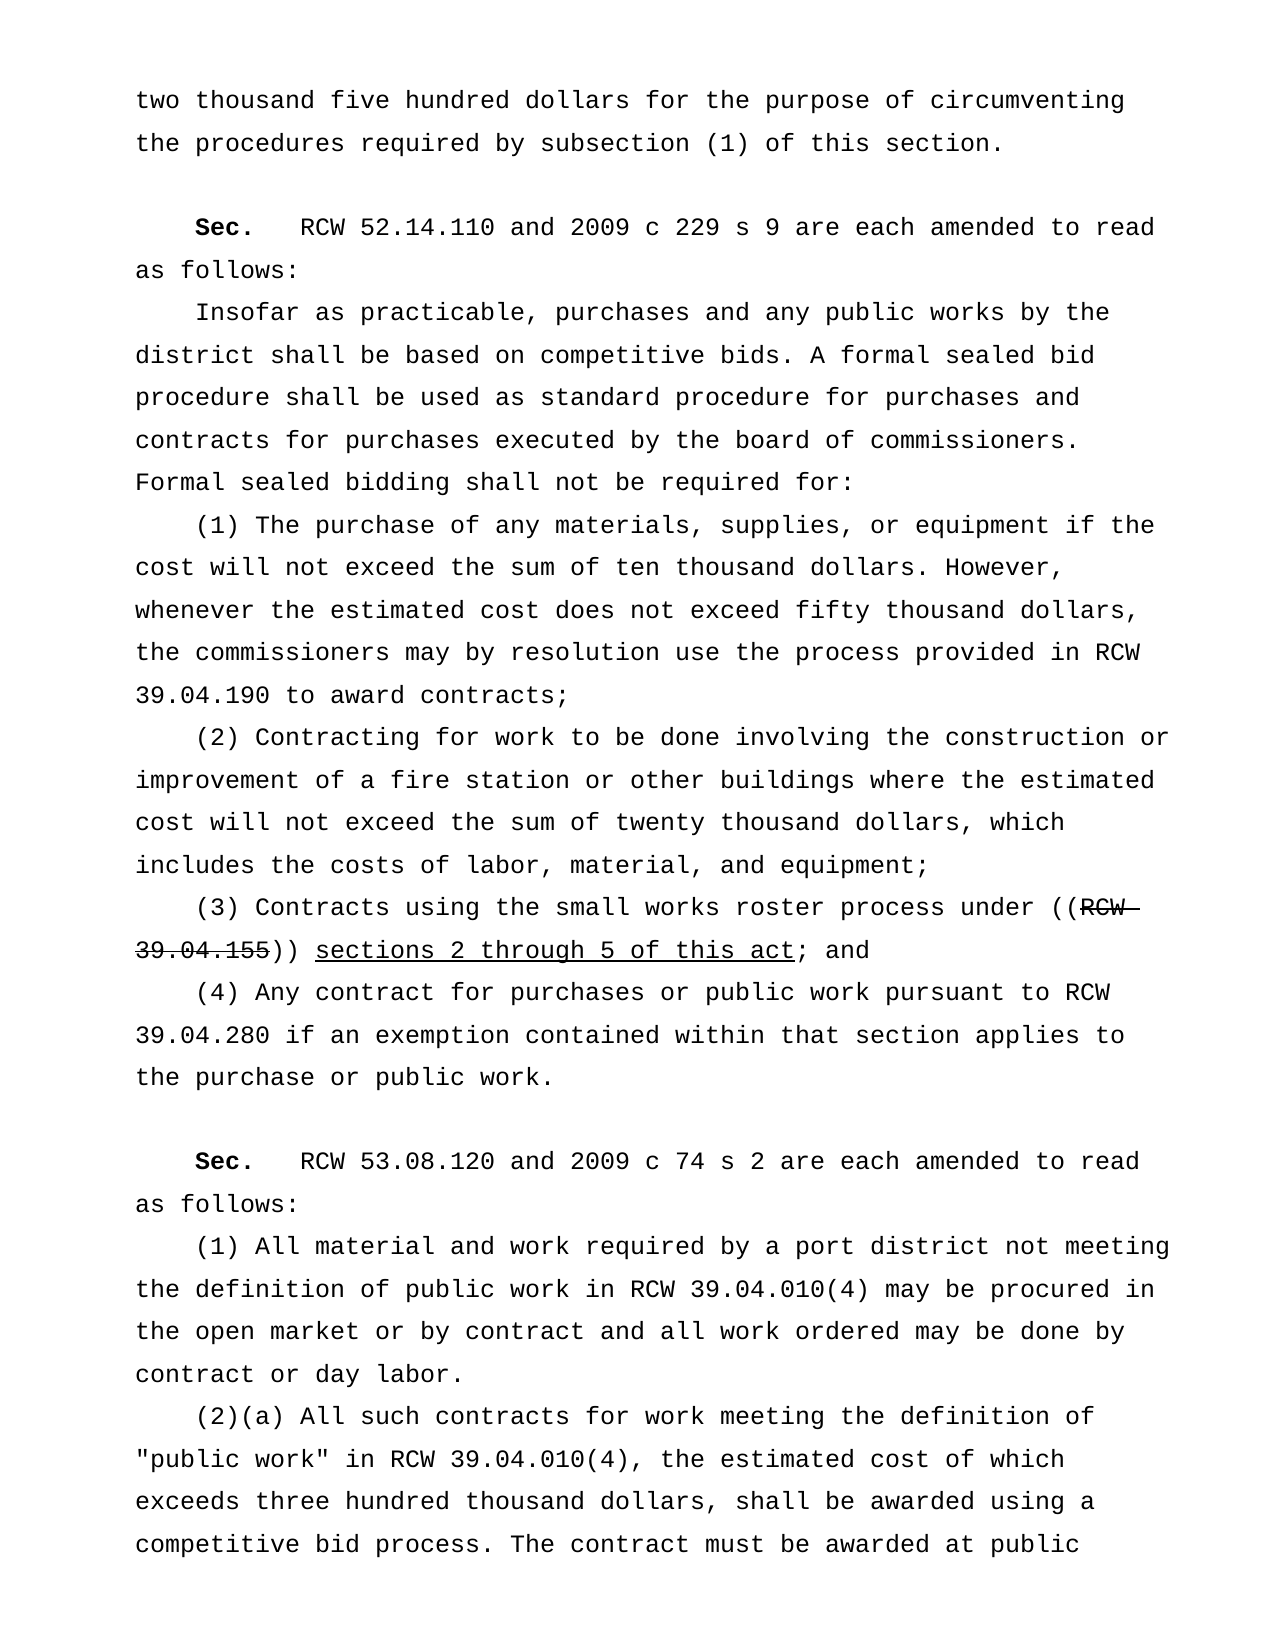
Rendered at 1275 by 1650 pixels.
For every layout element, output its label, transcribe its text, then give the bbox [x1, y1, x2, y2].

text Sec. RCW 53.08.120 and 2009 c 74 s 2 are each amended to read as follows: [135, 1136, 1170, 1221]
text (1) All material and work required by a port district not meeting the definition of public work in RCW 39.04.010(4) may be procured in the open market or by contract and all work ordered may be done by contract or day labor. [135, 1221, 1170, 1391]
text (1) The purchase of any materials, supplies, or equipment if the cost will not exceed the sum of ten thousand dollars. However, whenever the estimated cost does not exceed fifty thousand dollars, the commissioners may by resolution use the process provided in RCW 39.04.190 to award contracts; [135, 499, 1170, 712]
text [135, 1391, 1170, 1561]
text (2) Contracting for work to be done involving the construction or improvement of a fire station or other buildings where the estimated cost will not exceed the sum of twenty thousand dollars, which includes the costs of labor, material, and equipment; [135, 712, 1170, 882]
text Sec. RCW 52.14.110 and 2009 c 229 s 9 are each amended to read as follows: [135, 202, 1170, 287]
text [135, 75, 1170, 160]
text Insofar as practicable, purchases and any public works by the district shall be based on competitive bids. A formal sealed bid procedure shall be used as standard procedure for purchases and contracts for purchases executed by the board of commissioners. Formal sealed bidding shall not be required for: [135, 287, 1170, 499]
text (4) Any contract for purchases or public work pursuant to RCW 39.04.280 if an exemption contained within that section applies to the purchase or public work. [135, 967, 1170, 1094]
text (3) Contracts using the small works roster process under ((RCW 39.04.155)) sections 2 through 5 of this act; and [135, 882, 1170, 967]
